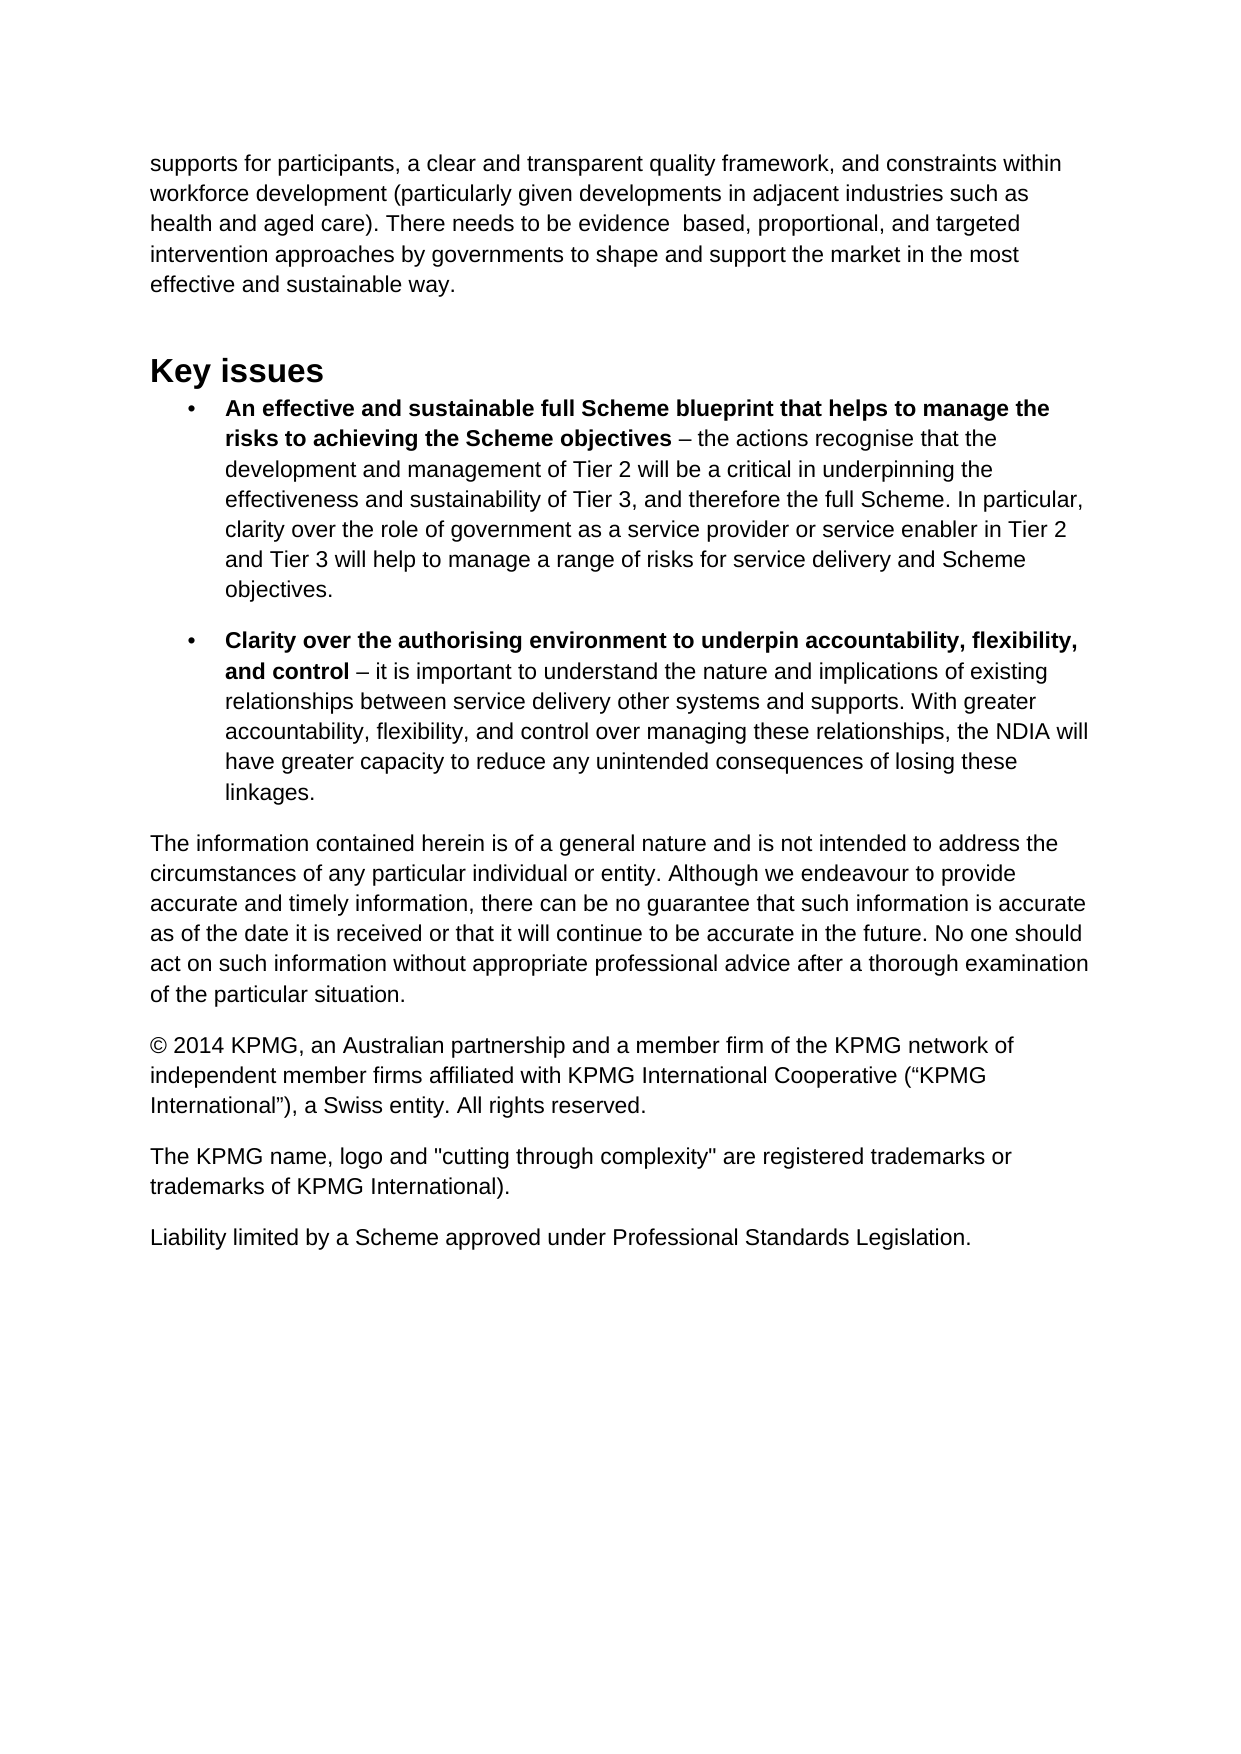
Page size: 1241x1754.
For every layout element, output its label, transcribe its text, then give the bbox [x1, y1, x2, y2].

subtitle Key issues [150, 351, 1090, 389]
text © 2014 KPMG, an Australian partnership and a member firm of the KPMG network of independent member firms affiliated with KPMG International Cooperative (“KPMG International”), a Swiss entity. All rights reserved. [150, 1032, 1090, 1118]
text The KPMG name, logo and "cutting through complexity" are registered trademarks or trademarks of KPMG International). [150, 1143, 1090, 1200]
list Clarity over the authorising environment to underpin accountability, flexibility, and control – it is important to understand the nature and implications of existing relationships between service delivery other systems and supports. With greater accountability, flexibility, and control over managing these relationships, the NDIA will have greater capacity to reduce any unintended consequences of losing these linkages. [187, 627, 1090, 805]
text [150, 150, 1090, 297]
text The information contained herein is of a general nature and is not intended to address the circumstances of any particular individual or entity. Although we endeavour to provide accurate and timely information, there can be no guarantee that such information is accurate as of the date it is received or that it will continue to be accurate in the future. No one should act on such information without appropriate professional advice after a thorough examination of the particular situation. [150, 829, 1090, 1007]
list An effective and sustainable full Scheme blueprint that helps to manage the risks to achieving the Scheme objectives – the actions recognise that the development and management of Tier 2 will be a critical in underpinning the effectiveness and sustainability of Tier 3, and therefore the full Scheme. In particular, clarity over the role of government as a service provider or service enabler in Tier 2 and Tier 3 will help to manage a range of risks for service delivery and Scheme objectives. [187, 395, 1090, 603]
text Liability limited by a Scheme approved under Professional Standards Legislation. [150, 1224, 1090, 1251]
